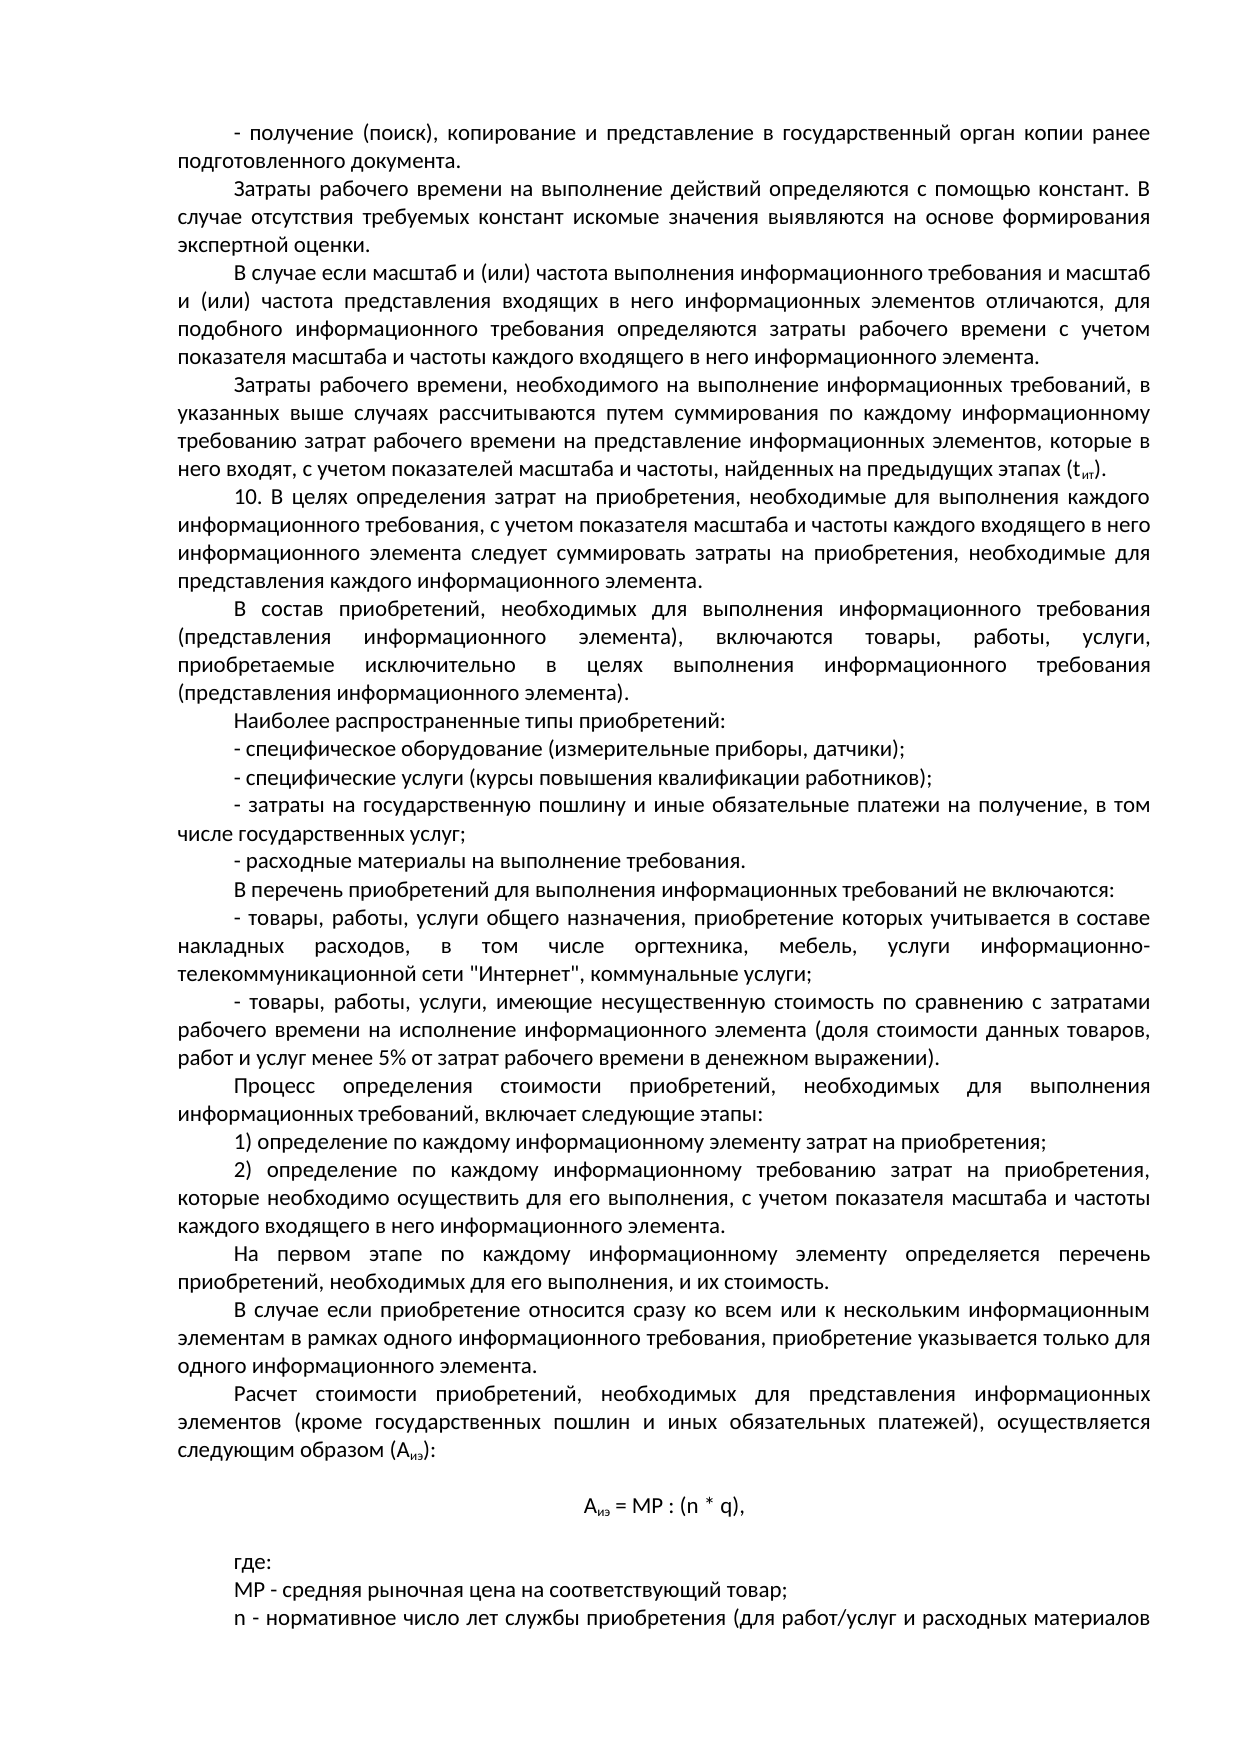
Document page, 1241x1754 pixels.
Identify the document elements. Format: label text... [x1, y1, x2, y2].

text Затраты рабочего времени на выполнение действий определяются с помощью констант. В случае отсутствия требуемых констант искомые значения выявляются на основе формирования экспертной оценки. [177, 174, 1152, 258]
text 1) определение по каждому информационному элементу затрат на приобретения; [177, 1127, 1152, 1155]
text 2) определение по каждому информационному требованию затрат на приобретения, которые необходимо осуществить для его выполнения, с учетом показателя масштаба и частоты каждого входящего в него информационного элемента. [177, 1155, 1152, 1239]
text - получение (поиск), копирование и представление в государственный орган копии ранее подготовленного документа. [177, 118, 1152, 174]
text В состав приобретений, необходимых для выполнения информационного требования (представления информационного элемента), включаются товары, работы, услуги, приобретаемые исключительно в целях выполнения информационного требования (представления информационного элемента). [177, 594, 1152, 707]
text Расчет стоимости приобретений, необходимых для представления информационных элементов (кроме государственных пошлин и иных обязательных платежей), осуществляется следующим образом (Aиэ): [177, 1379, 1152, 1463]
text На первом этапе по каждому информационному элементу определяется перечень приобретений, необходимых для его выполнения, и их стоимость. [177, 1239, 1152, 1295]
text Затраты рабочего времени, необходимого на выполнение информационных требований, в указанных выше случаях рассчитываются путем суммирования по каждому информационному требованию затрат рабочего времени на представление информационных элементов, которые в него входят, с учетом показателей масштаба и частоты, найденных на предыдущих этапах (tит). [177, 370, 1152, 482]
text - специфическое оборудование (измерительные приборы, датчики); [177, 734, 1152, 763]
text - затраты на государственную пошлину и иные обязательные платежи на получение, в том числе государственных услуг; [177, 791, 1152, 847]
text Процесс определения стоимости приобретений, необходимых для выполнения информационных требований, включает следующие этапы: [177, 1071, 1152, 1127]
text МР - средняя рыночная цена на соответствующий товар; [177, 1575, 1152, 1603]
text Наиболее распространенные типы приобретений: [177, 707, 1152, 734]
text - специфические услуги (курсы повышения квалификации работников); [177, 763, 1152, 791]
text - расходные материалы на выполнение требования. [177, 847, 1152, 875]
text где: [177, 1547, 1152, 1575]
text В случае если приобретение относится сразу ко всем или к нескольким информационным элементам в рамках одного информационного требования, приобретение указывается только для одного информационного элемента. [177, 1295, 1152, 1379]
text В случае если масштаб и (или) частота выполнения информационного требования и масштаб и (или) частота представления входящих в него информационных элементов отличаются, для подобного информационного требования определяются затраты рабочего времени с учетом показателя масштаба и частоты каждого входящего в него информационного элемента. [177, 258, 1152, 370]
text - товары, работы, услуги общего назначения, приобретение которых учитывается в составе накладных расходов, в том числе оргтехника, мебель, услуги информационно-телекоммуникационной сети "Интернет", коммунальные услуги; [177, 903, 1152, 987]
text 10. В целях определения затрат на приобретения, необходимые для выполнения каждого информационного требования, с учетом показателя масштаба и частоты каждого входящего в него информационного элемента следует суммировать затраты на приобретения, необходимые для представления каждого информационного элемента. [177, 482, 1152, 594]
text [177, 1603, 1152, 1631]
text В перечень приобретений для выполнения информационных требований не включаются: [177, 875, 1152, 903]
text - товары, работы, услуги, имеющие несущественную стоимость по сравнению с затратами рабочего времени на исполнение информационного элемента (доля стоимости данных товаров, работ и услуг менее 5% от затрат рабочего времени в денежном выражении). [177, 987, 1152, 1071]
text Aиэ = МР : (n * q), [177, 1491, 1152, 1519]
